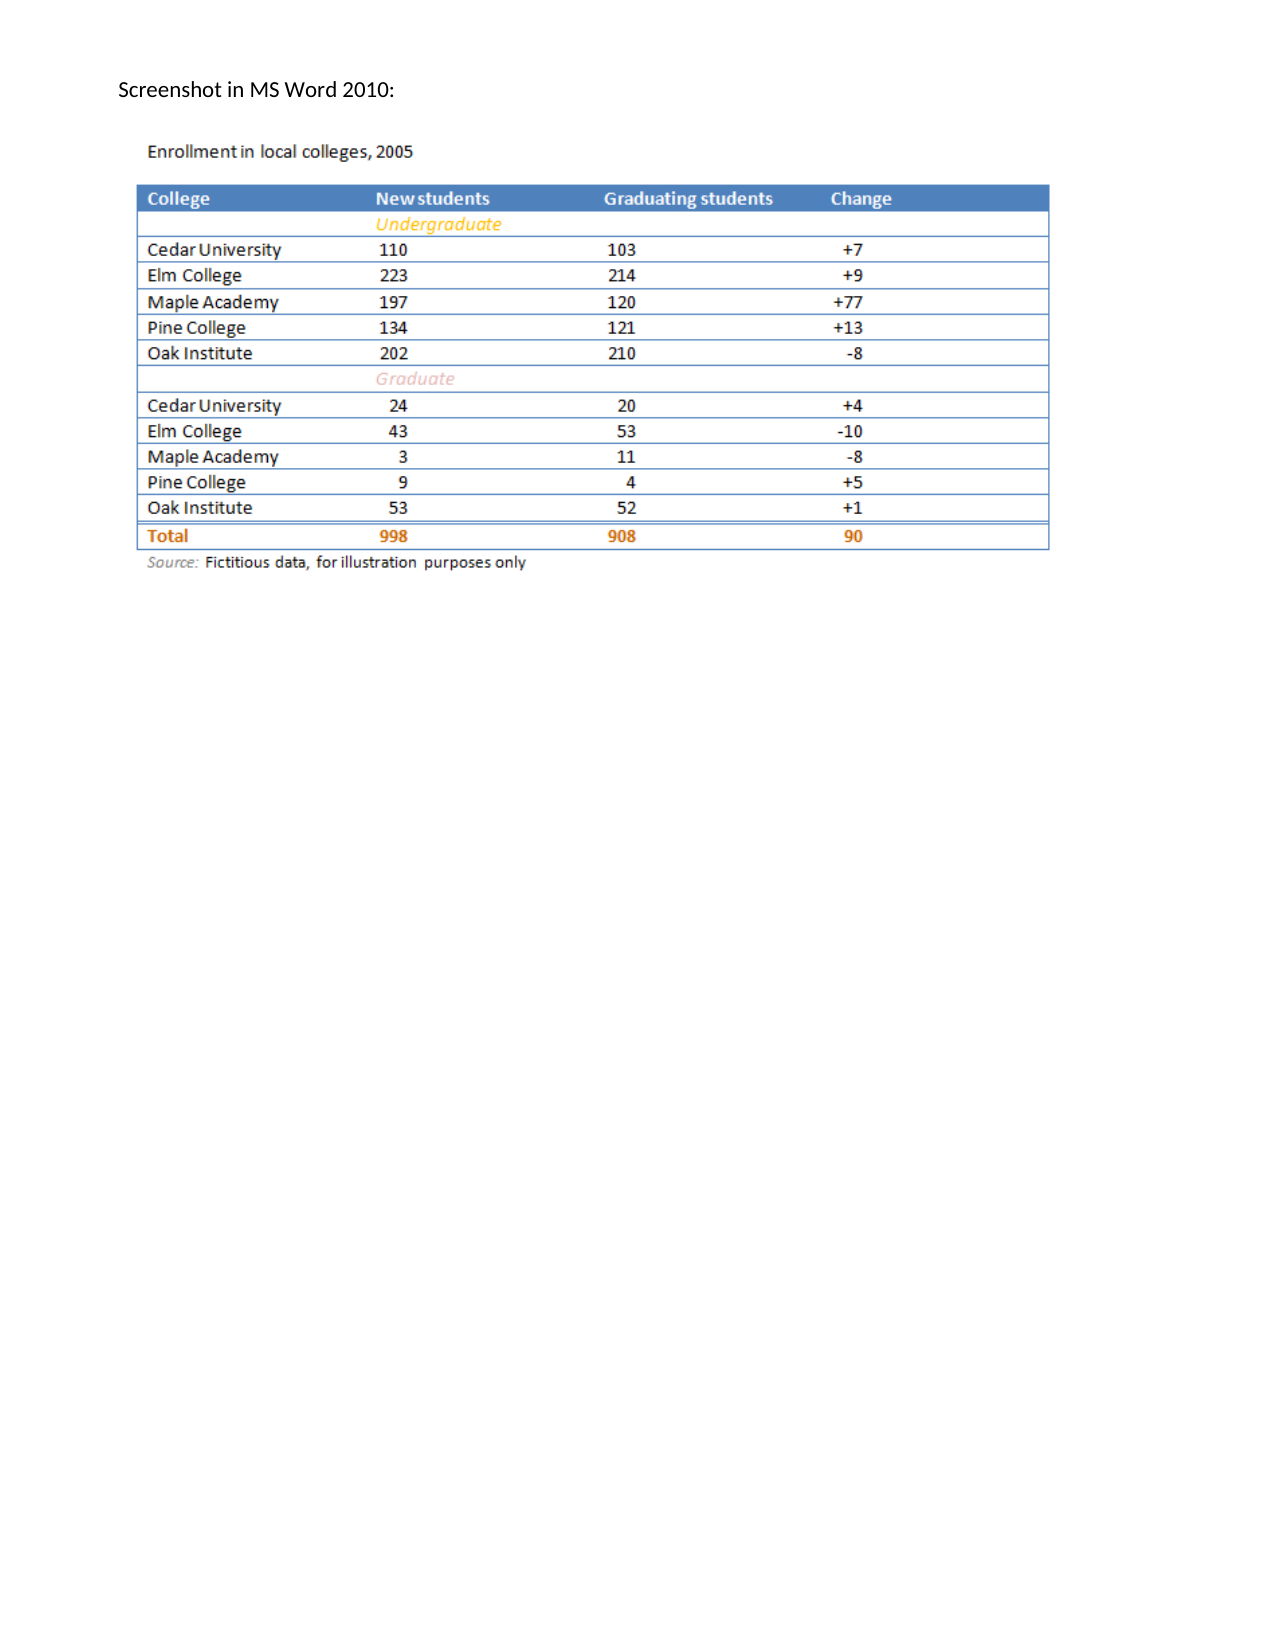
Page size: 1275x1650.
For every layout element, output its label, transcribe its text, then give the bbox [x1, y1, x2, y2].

picture [118, 128, 1094, 596]
text Screenshot in MS Word 2010: [118, 75, 1157, 103]
